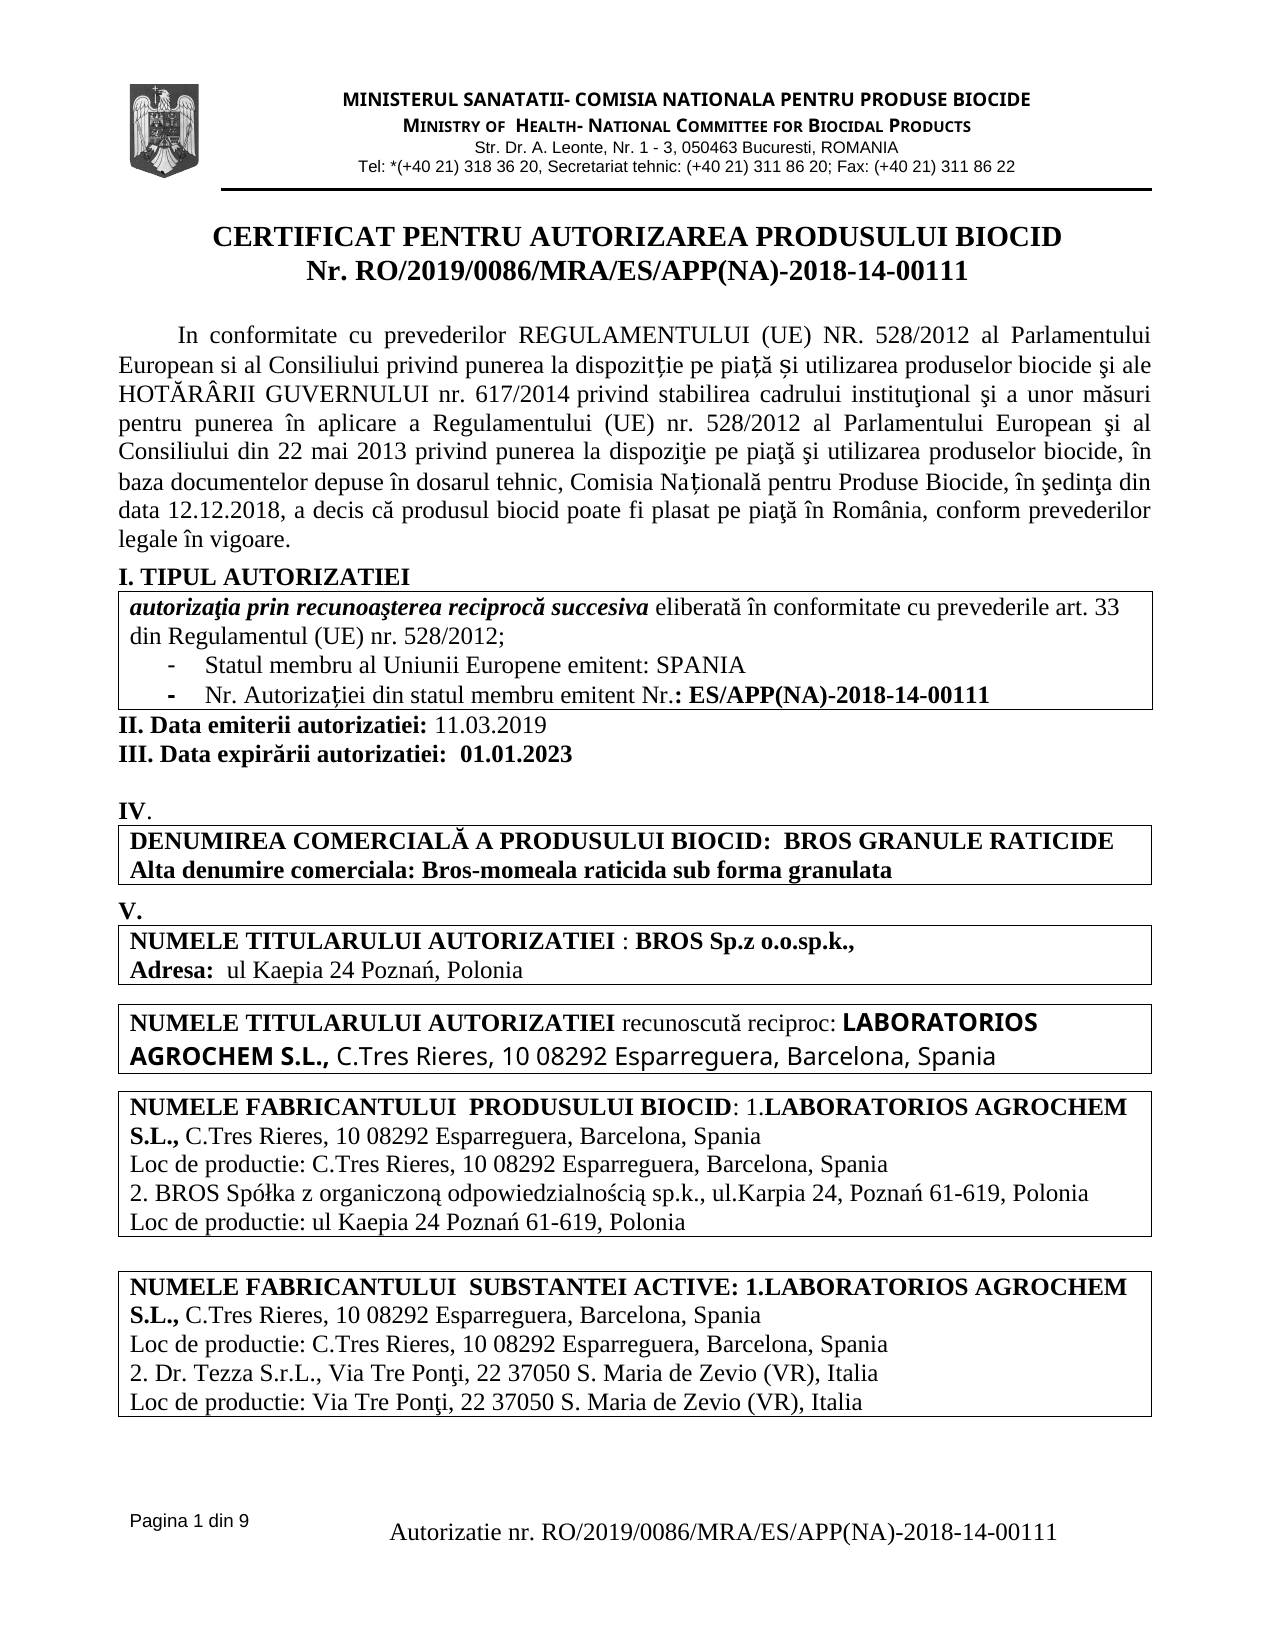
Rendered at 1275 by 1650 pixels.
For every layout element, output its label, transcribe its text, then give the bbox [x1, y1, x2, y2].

text Nr. RO/2019/0086/MRA/ES/APP(NA)-2018-14-00111 [118, 253, 1157, 286]
text IV. [118, 796, 1157, 825]
text II. Data emiterii autorizatiei: 11.03.2019 [118, 710, 1157, 739]
table_header autorizaţia prin recunoaşterea reciprocă succesiva eliberată în conformitate cu prevederile art. 33 din Regulamentul (UE) nr. 528/2012; Statul membru al Uniunii Europene emitent: SPANIA Nr. Autorizației din statul membru emitent Nr.: ES/APP(NA)-2018-14-00111 [119, 592, 1152, 709]
text III. Data expirării autorizatiei: 01.01.2023 [118, 739, 1157, 767]
text CERTIFICAT PENTRU AUTORIZAREA PRODUSULUI BIOCID [118, 219, 1157, 253]
table_header DENUMIREA COMERCIALĂ A PRODUSULUI BIOCID: BROS GRANULE RATICIDE Alta denumire comerciala: Bros-momeala raticida sub forma granulata [119, 826, 1151, 883]
text I. TIPUL AUTORIZATIEI [118, 562, 1157, 591]
table_header NUMELE TITULARULUI AUTORIZATIEI recunoscută reciproc: LABORATORIOS AGROCHEM S.L., C.Tres Rieres, 10 08292 Esparreguera, Barcelona, Spania [119, 1005, 1151, 1073]
table_header NUMELE TITULARULUI AUTORIZATIEI : BROS Sp.z o.o.sp.k., Adresa: ul Kaepia 24 Poznań, Polonia [119, 926, 1151, 984]
text In conformitate cu prevederilor REGULAMENTULUI (UE) NR. 528/2012 al Parlamentului European si al Consiliului privind punerea la dispozitție pe piață și utilizarea produselor biocide şi ale HOTĂRÂRII GUVERNULUI nr. 617/2014 privind stabilirea cadrului instituţional şi a unor măsuri pentru punerea în aplicare a Regulamentului (UE) nr. 528/2012 al Parlamentului European şi al Consiliului din 22 mai 2013 privind punerea la dispoziţie pe piaţă şi utilizarea produselor biocide, în baza documentelor depuse în dosarul tehnic, Comisia Națională pentru Produse Biocide, în şedinţa din data 12.12.2018, a decis că produsul biocid poate fi plasat pe piaţă în România, conform prevederilor legale în vigoare. [118, 320, 1152, 553]
text V. [118, 896, 1157, 925]
table_header NUMELE FABRICANTULUI PRODUSULUI BIOCID: 1.LABORATORIOS AGROCHEM S.L., C.Tres Rieres, 10 08292 Esparreguera, Barcelona, Spania Loc de productie: C.Tres Rieres, 10 08292 Esparreguera, Barcelona, Spania 2. BROS Spółka z organiczoną odpowiedzialnością sp.k., ul.Karpia 24, Poznań 61-619, Polonia Loc de productie: ul Kaepia 24 Poznań 61-619, Polonia [119, 1092, 1151, 1236]
table_header NUMELE FABRICANTULUI SUBSTANTEI ACTIVE: 1.LABORATORIOS AGROCHEM S.L., C.Tres Rieres, 10 08292 Esparreguera, Barcelona, Spania Loc de productie: C.Tres Rieres, 10 08292 Esparreguera, Barcelona, Spania 2. Dr. Tezza S.r.L., Via Tre Ponţi, 22 37050 S. Maria de Zevio (VR), Italia Loc de productie: Via Tre Ponţi, 22 37050 S. Maria de Zevio (VR), Italia [119, 1272, 1151, 1416]
